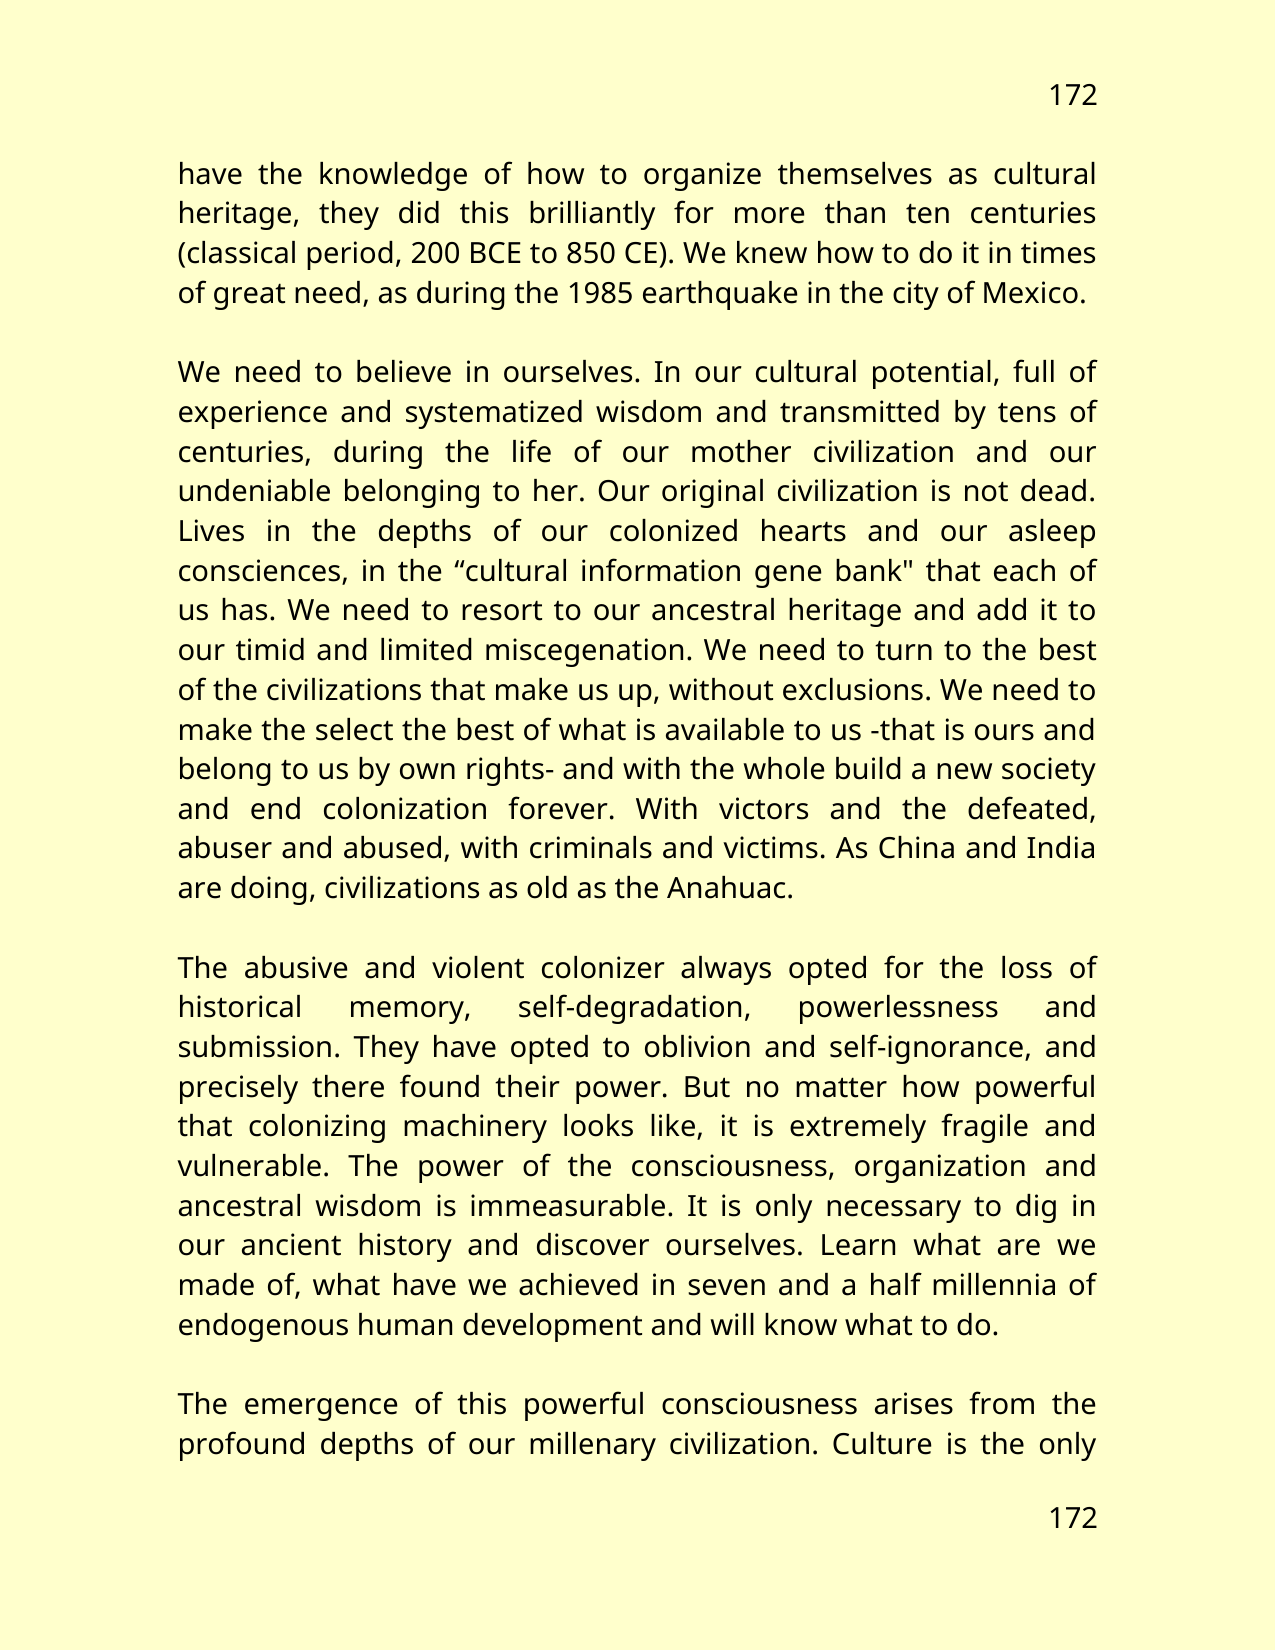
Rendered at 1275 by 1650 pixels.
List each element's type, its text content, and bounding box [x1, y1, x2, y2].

text We need to believe in ourselves. In our cultural potential, full of experience and systematized wisdom and transmitted by tens of centuries, during the life of our mother civilization and our undeniable belonging to her. Our original civilization is not dead. Lives in the depths of our colonized hearts and our asleep consciences, in the “cultural information gene bank" that each of us has. We need to resort to our ancestral heritage and add it to our timid and limited miscegenation. We need to turn to the best of the civilizations that make us up, without exclusions. We need to make the select the best of what is available to us -that is ours and belong to us by own rights- and with the whole build a new society and end colonization forever. With victors and the defeated, abuser and abused, with criminals and victims. As China and India are doing, civilizations as old as the Anahuac. [177, 352, 1098, 907]
text The abusive and violent colonizer always opted for the loss of historical memory, self-degradation, powerlessness and submission. They have opted to oblivion and self-ignorance, and precisely there found their power. But no matter how powerful that colonizing machinery looks like, it is extremely fragile and vulnerable. The power of the consciousness, organization and ancestral wisdom is immeasurable. It is only necessary to dig in our ancient history and discover ourselves. Learn what are we made of, what have we achieved in seven and a half millennia of endogenous human development and will know what to do. [177, 947, 1098, 1344]
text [177, 153, 1098, 312]
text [177, 1383, 1098, 1463]
